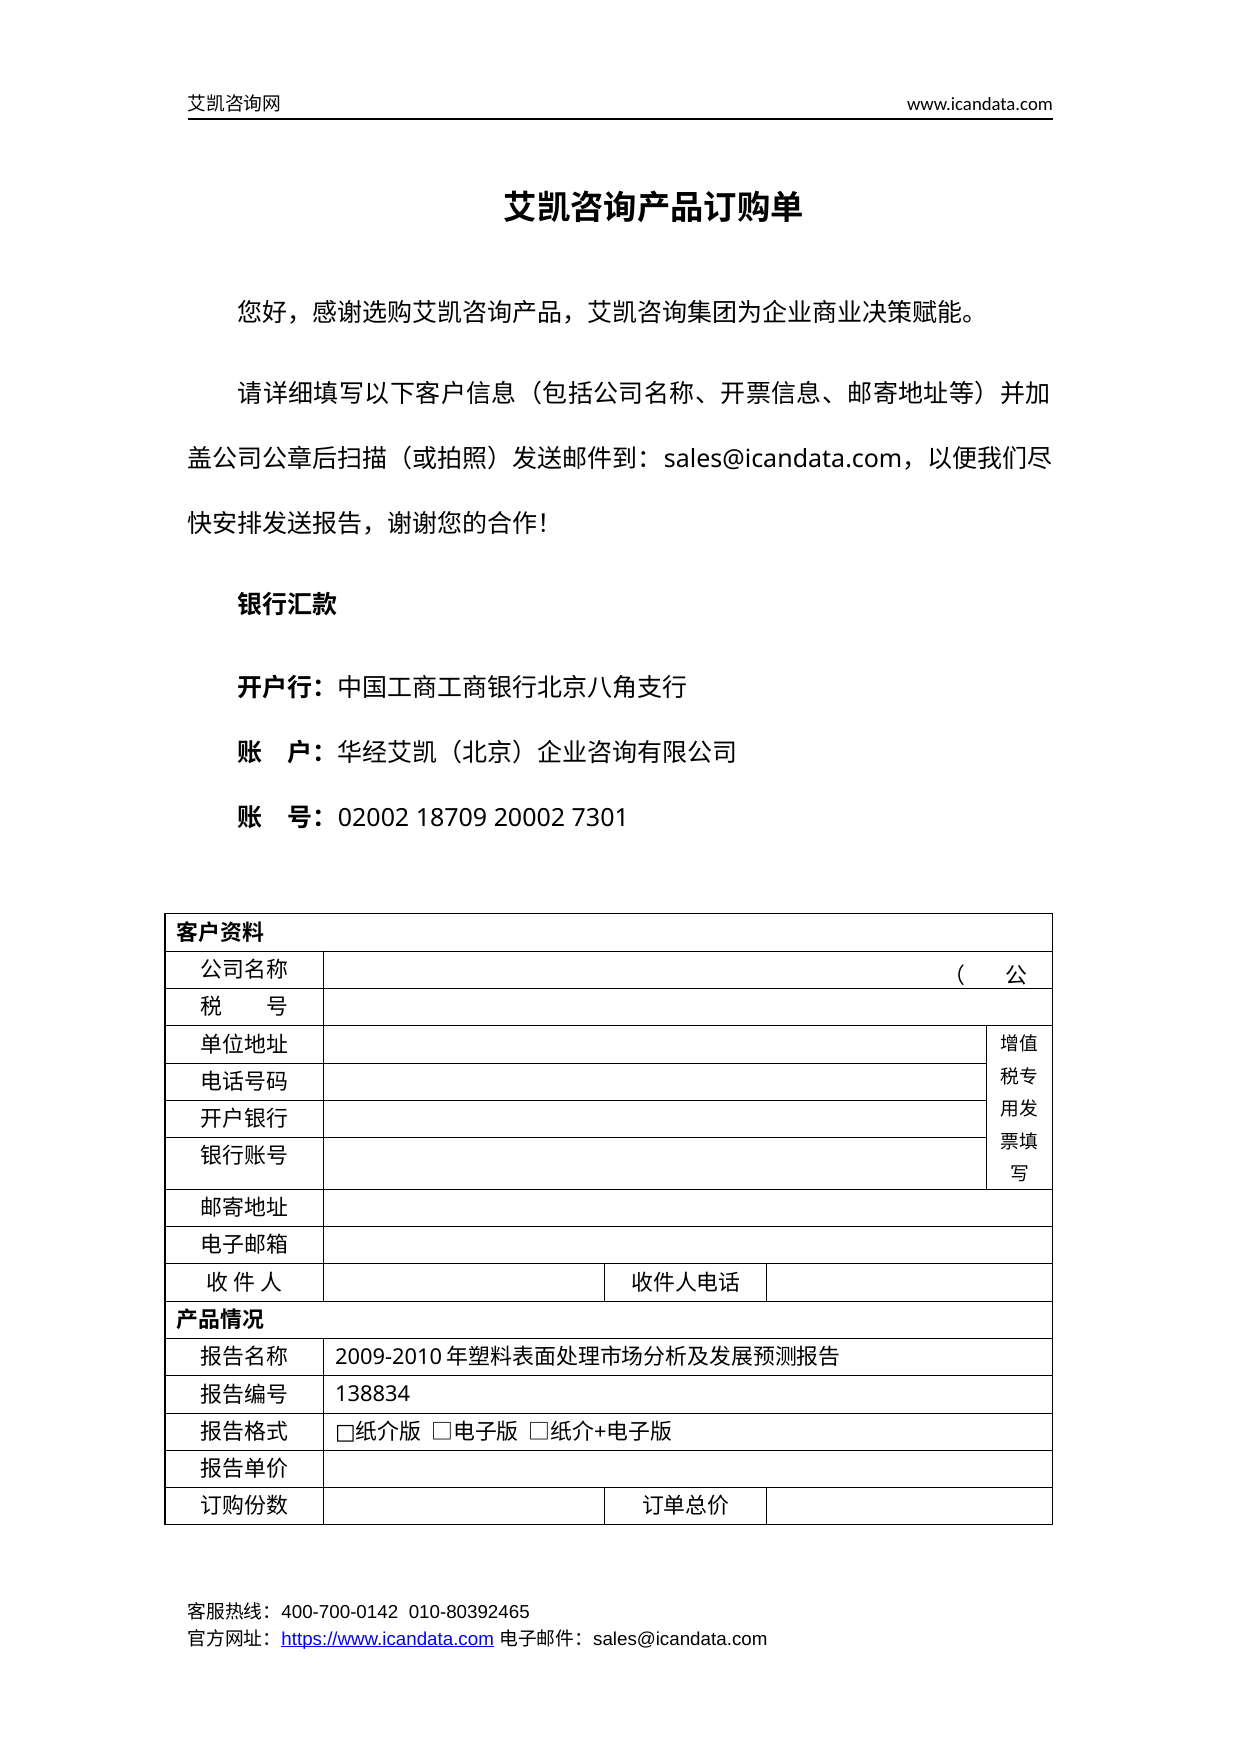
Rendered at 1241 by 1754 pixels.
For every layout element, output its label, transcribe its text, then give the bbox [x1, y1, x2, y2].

table_cell 138834 [324, 1376, 1052, 1412]
text 请详细填写以下客户信息（包括公司名称、开票信息、邮寄地址等）并加盖公司公章后扫描（或拍照）发送邮件到：sales@icandata.com，以便我们尽快安排发送报告，谢谢您的合作！ [187, 359, 1053, 554]
table_cell [767, 1264, 1052, 1301]
table_cell □纸介版 □电子版 □纸介+电子版 [324, 1414, 1052, 1450]
text 账 户：华经艾凯（北京）企业咨询有限公司 [187, 718, 1053, 783]
table_cell [324, 952, 1052, 988]
table_cell 增值税专用发票填写 [987, 1026, 1052, 1189]
table_cell 收件人电话 [605, 1264, 766, 1301]
table_cell [324, 1451, 1052, 1487]
table_cell 电话号码 [166, 1064, 323, 1100]
table_header 客户资料 [166, 914, 1052, 951]
table_cell 报告名称 [166, 1339, 323, 1375]
table_cell 电子邮箱 [166, 1227, 323, 1263]
table_cell [767, 1488, 1052, 1524]
table_cell [324, 1064, 986, 1100]
table_cell 报告单价 [166, 1451, 323, 1487]
table_cell 银行账号 [166, 1138, 323, 1189]
table_cell 税 号 [166, 989, 323, 1025]
table_cell [324, 1264, 604, 1301]
text 艾凯咨询产品订购单 [187, 172, 1053, 237]
table_cell [324, 1488, 604, 1524]
table_cell [324, 1026, 986, 1062]
table_cell 2009-2010年塑料表面处理市场分析及发展预测报告 [324, 1339, 1052, 1375]
table_cell 订购份数 [166, 1488, 323, 1524]
text 账 号：02002 18709 20002 7301 [187, 783, 1053, 848]
table_cell [324, 1190, 1052, 1226]
table_cell 收 件 人 [166, 1264, 323, 1301]
table_cell 报告编号 [166, 1376, 323, 1412]
table_cell 单位地址 [166, 1026, 323, 1062]
table_cell 邮寄地址 [166, 1190, 323, 1226]
table_cell 订单总价 [605, 1488, 766, 1524]
table_cell [324, 1101, 986, 1137]
table_cell 产品情况 [166, 1302, 1052, 1338]
text 您好，感谢选购艾凯咨询产品，艾凯咨询集团为企业商业决策赋能。 [187, 278, 1053, 343]
text 银行汇款 [187, 570, 1053, 635]
text 开户行：中国工商工商银行北京八角支行 [187, 653, 1053, 718]
table_cell [324, 1138, 986, 1189]
table_cell [324, 1227, 1052, 1263]
table_cell 报告格式 [166, 1414, 323, 1450]
table_cell 开户银行 [166, 1101, 323, 1137]
table_cell 公司名称 [166, 952, 323, 988]
table_cell [324, 989, 1052, 1025]
